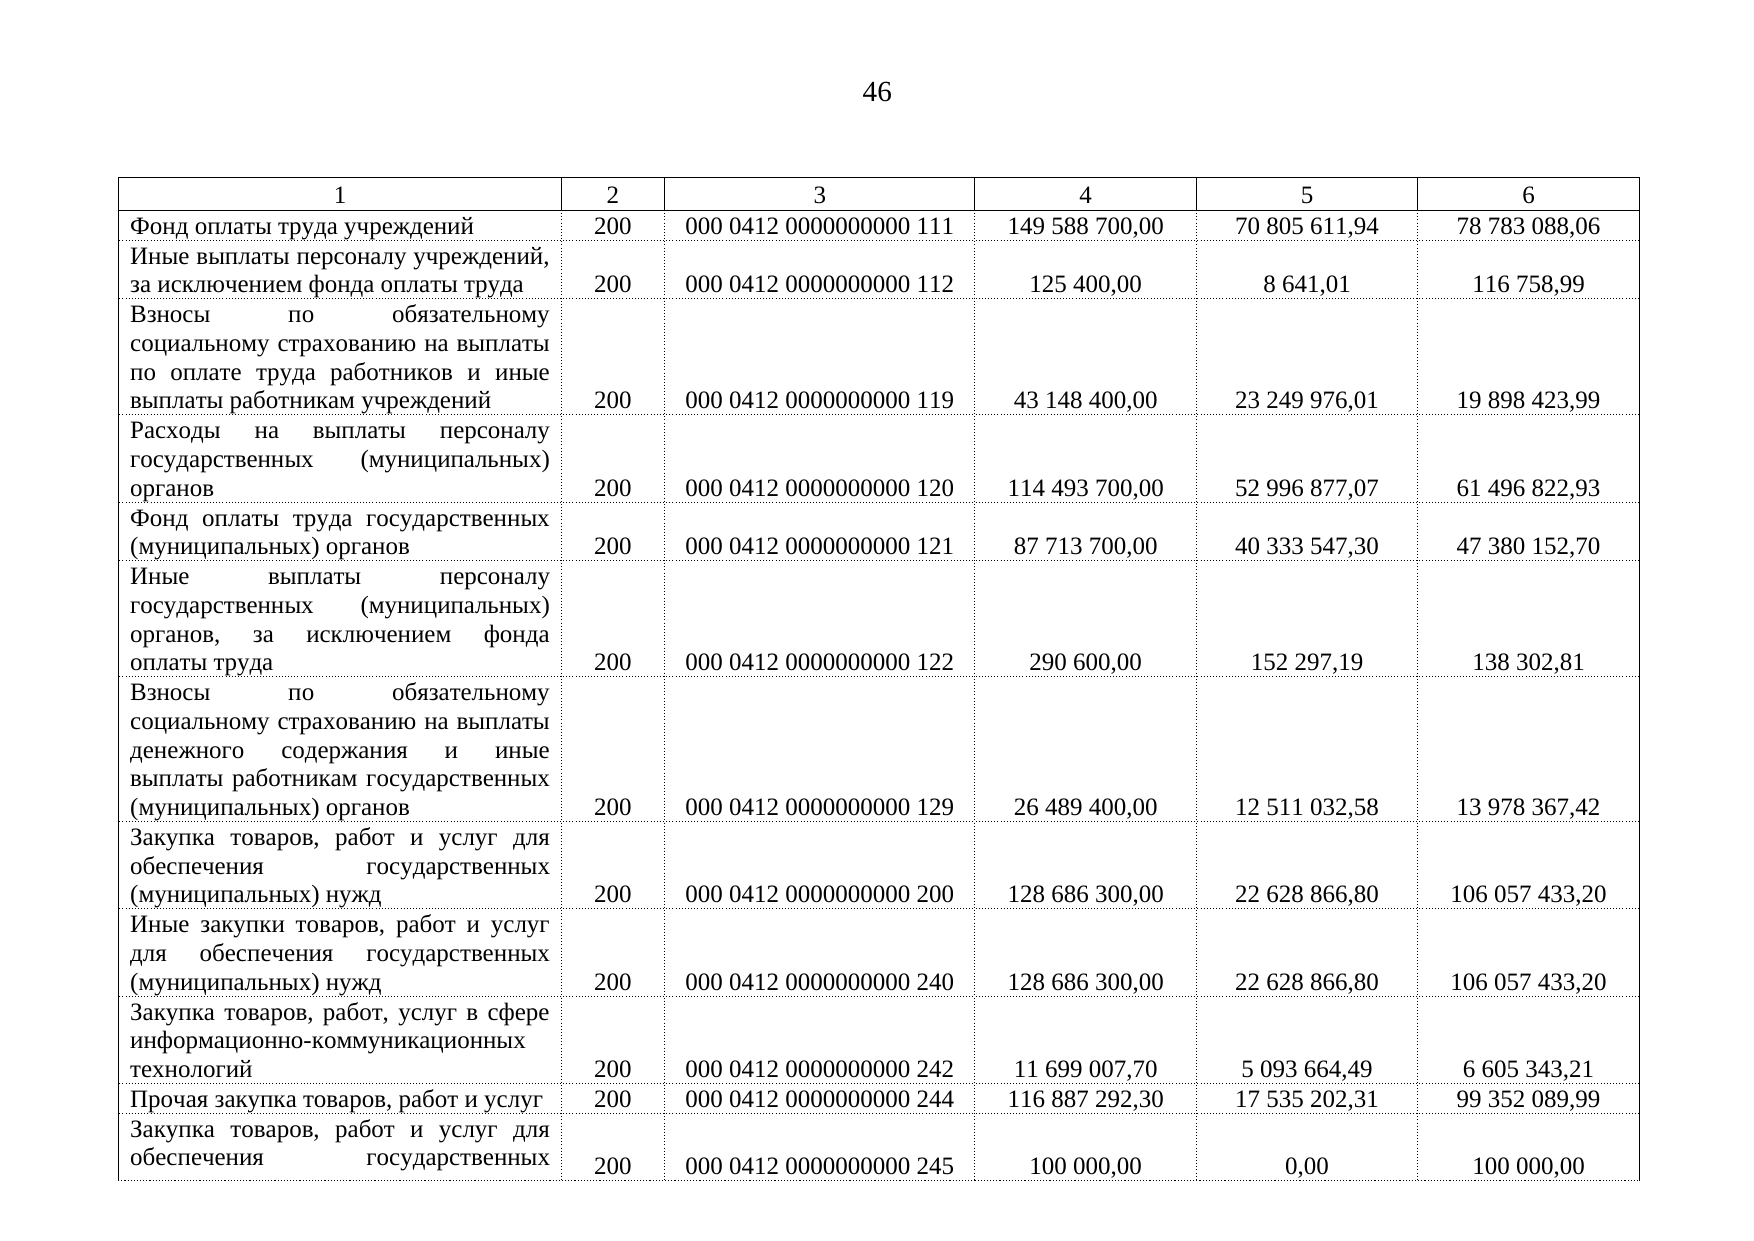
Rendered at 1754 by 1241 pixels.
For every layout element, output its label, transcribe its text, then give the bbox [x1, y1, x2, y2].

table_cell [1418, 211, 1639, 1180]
table_header 4 [975, 178, 1196, 210]
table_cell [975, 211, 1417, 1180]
table_header 5 [1197, 178, 1417, 210]
table_header 3 [665, 178, 974, 210]
table_header 6 [1418, 178, 1639, 210]
table_header 2 [562, 178, 664, 210]
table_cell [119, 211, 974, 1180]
table_header 1 [119, 178, 561, 210]
